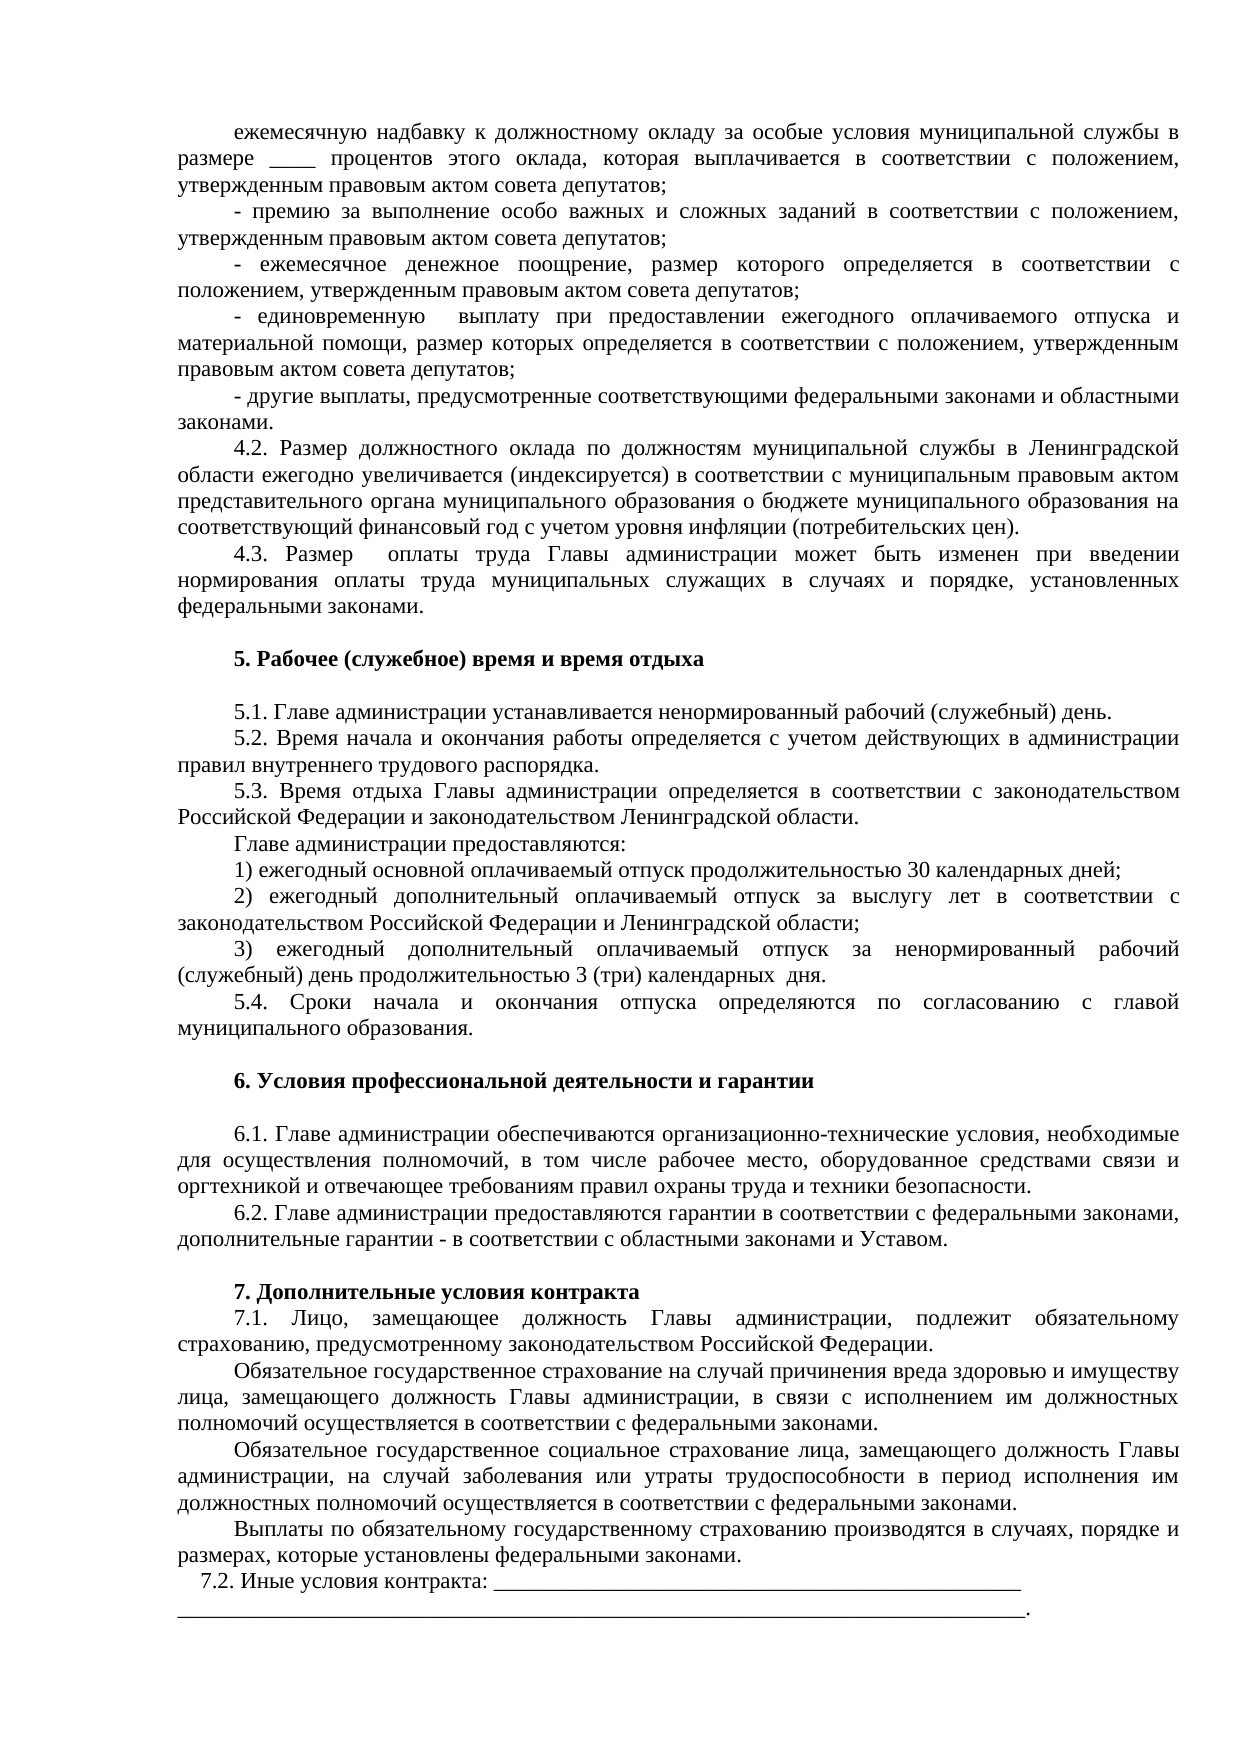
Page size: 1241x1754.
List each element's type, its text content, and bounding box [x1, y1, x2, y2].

text - другие выплаты, предусмотренные соответствующими федеральными законами и областными законами. [177, 382, 1181, 434]
text __________________________________________________________________________. [177, 1594, 1181, 1620]
text - единовременную выплату при предоставлении ежегодного оплачиваемого отпуска и материальной помощи, размер которых определяется в соответствии с положением, утвержденным правовым актом совета депутатов; [177, 303, 1181, 382]
text - ежемесячное денежное поощрение, размер которого определяется в соответствии с положением, утвержденным правовым актом совета депутатов; [177, 250, 1181, 303]
text 5.3. Время отдыха Главы администрации определяется в соответствии с законодательством Российской Федерации и законодательством Ленинградской области. [177, 777, 1181, 830]
text 7. Дополнительные условия контракта [177, 1278, 1181, 1304]
text 5.2. Время начала и окончания работы определяется с учетом действующих в администрации правил внутреннего трудового распорядка. [177, 724, 1181, 777]
text 3) ежегодный дополнительный оплачиваемый отпуск за ненормированный рабочий (служебный) день продолжительностью 3 (три) календарных дня. [177, 935, 1181, 988]
text 7.2. Иные условия контракта: ______________________________________________ [177, 1568, 1181, 1594]
text Обязательное государственное социальное страхование лица, замещающего должность Главы администрации, на случай заболевания или утраты трудоспособности в период исполнения им должностных полномочий осуществляется в соответствии с федеральными законами. [177, 1436, 1181, 1515]
text 6.2. Главе администрации предоставляются гарантии в соответствии с федеральными законами, дополнительные гарантии - в соответствии с областными законами и Уставом. [177, 1199, 1181, 1251]
text 7.1. Лицо, замещающее должность Главы администрации, подлежит обязательному страхованию, предусмотренному законодательством Российской Федерации. [177, 1304, 1181, 1357]
text 1) ежегодный основной оплачиваемый отпуск продолжительностью 30 календарных дней; [177, 856, 1181, 882]
text 6. Условия профессиональной деятельности и гарантии [177, 1067, 1181, 1093]
text 6.1. Главе администрации обеспечиваются организационно-технические условия, необходимые для осуществления полномочий, в том числе рабочее место, оборудованное средствами связи и оргтехникой и отвечающее требованиям правил охраны труда и техники безопасности. [177, 1119, 1181, 1199]
text 5.4. Сроки начала и окончания отпуска определяются по согласованию с главой муниципального образования. [177, 988, 1181, 1041]
text 4.3. Размер оплаты труда Главы администрации может быть изменен при введении нормирования оплаты труда муниципальных служащих в случаях и порядке, установленных федеральными законами. [177, 540, 1181, 619]
text Выплаты по обязательному государственному страхованию производятся в случаях, порядке и размерах, которые установлены федеральными законами. [177, 1515, 1181, 1568]
text 5.1. Главе администрации устанавливается ненормированный рабочий (служебный) день. [177, 698, 1181, 724]
text 5. Рабочее (служебное) время и время отдыха [177, 645, 1181, 672]
text Обязательное государственное страхование на случай причинения вреда здоровью и имуществу лица, замещающего должность Главы администрации, в связи с исполнением им должностных полномочий осуществляется в соответствии с федеральными законами. [177, 1357, 1181, 1436]
text - премию за выполнение особо важных и сложных заданий в соответствии с положением, утвержденным правовым актом совета депутатов; [177, 197, 1181, 250]
text 4.2. Размер должностного оклада по должностям муниципальной службы в Ленинградской области ежегодно увеличивается (индексируется) в соответствии с муниципальным правовым актом представительного органа муниципального образования о бюджете муниципального образования на соответствующий финансовый год с учетом уровня инфляции (потребительских цен). [177, 434, 1181, 540]
text 2) ежегодный дополнительный оплачиваемый отпуск за выслугу лет в соответствии с законодательством Российской Федерации и Ленинградской области; [177, 882, 1181, 935]
text Главе администрации предоставляются: [177, 830, 1181, 856]
text ежемесячную надбавку к должностному окладу за особые условия муниципальной службы в размере ____ процентов этого оклада, которая выплачивается в соответствии с положением, утвержденным правовым актом совета депутатов; [177, 118, 1181, 197]
